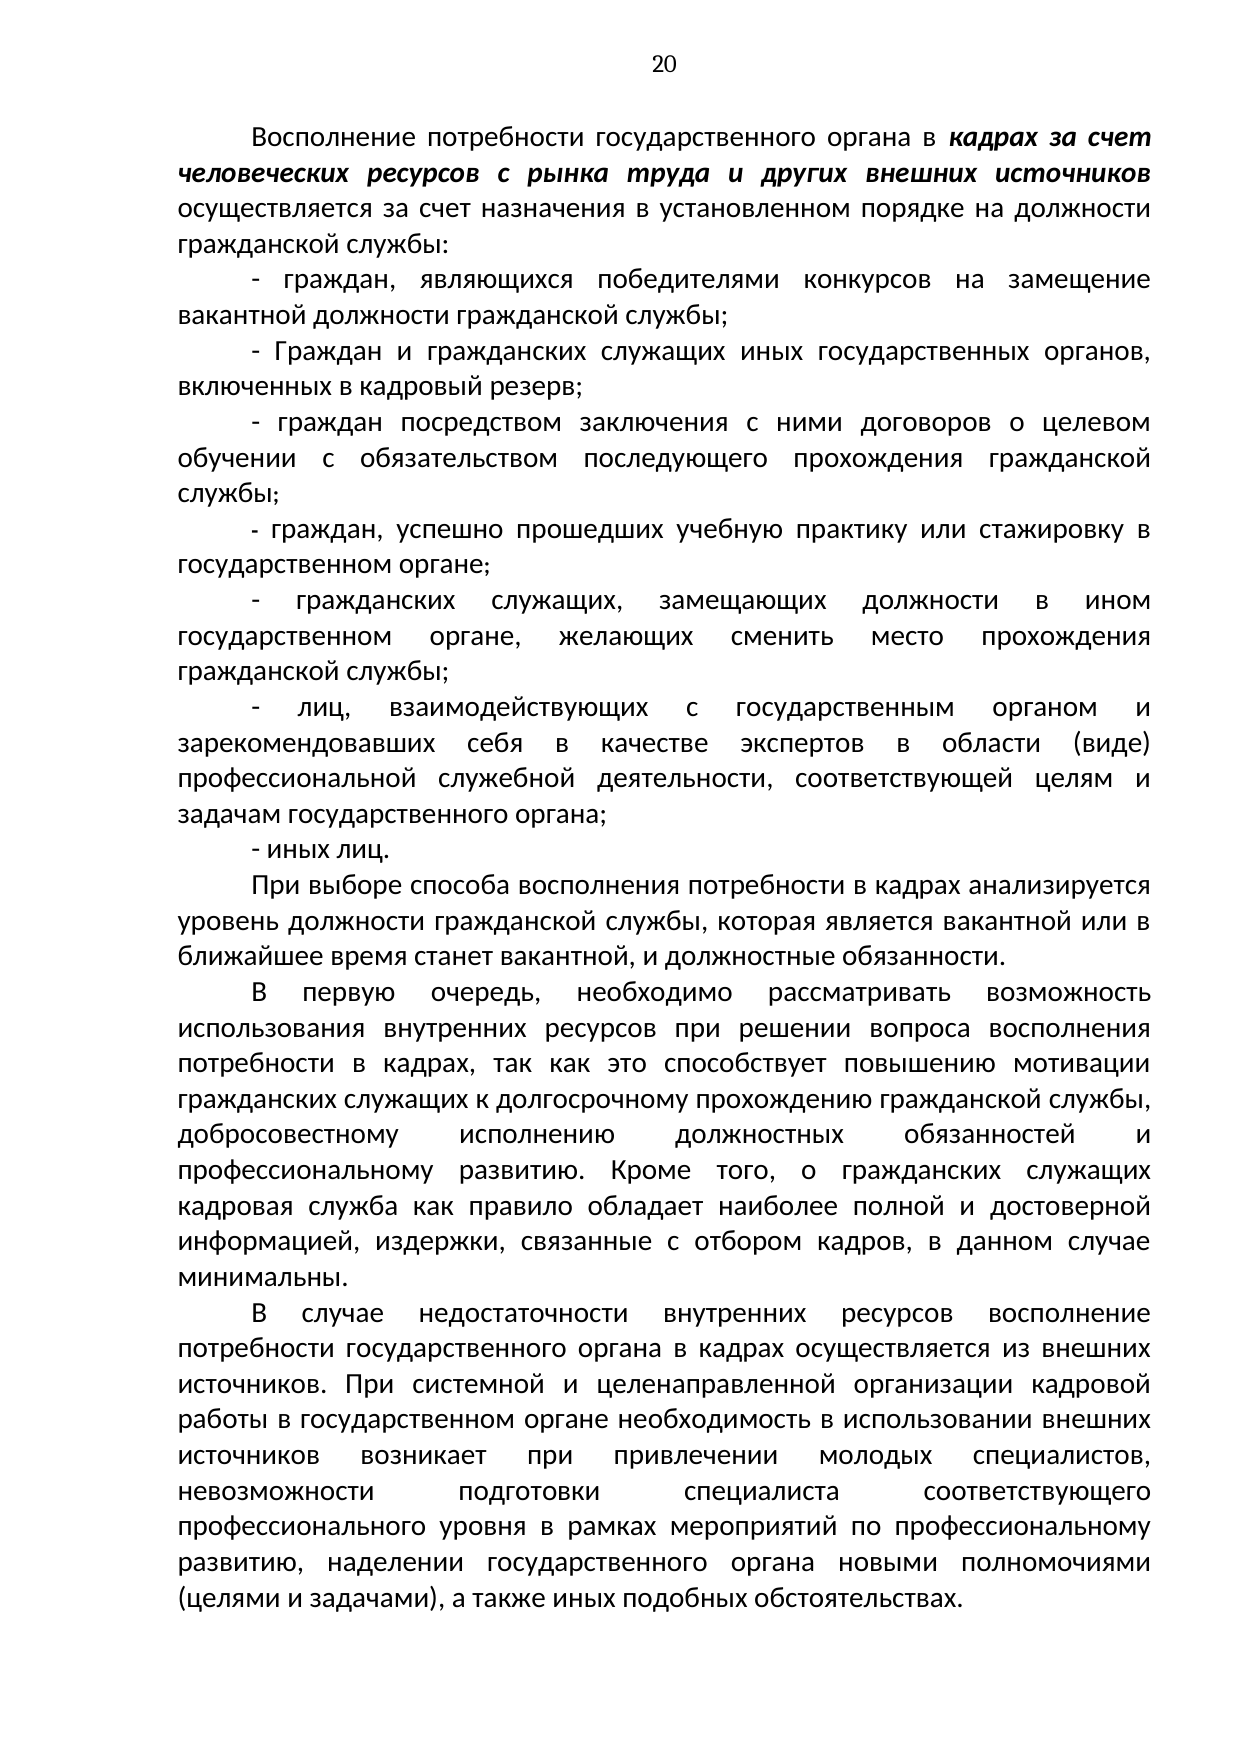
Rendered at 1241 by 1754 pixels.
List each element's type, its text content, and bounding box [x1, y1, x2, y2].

text - граждан, успешно прошедших учебную практику или стажировку в государственном органе; [177, 510, 1152, 581]
text - лиц, взаимодействующих с государственным органом и зарекомендовавших себя в качестве экспертов в области (виде) профессиональной служебной деятельности, соответствующей целям и задачам государственного органа; [177, 688, 1152, 831]
text - гражданских служащих, замещающих должности в ином государственном органе, желающих сменить место прохождения гражданской службы; [177, 581, 1152, 688]
text - иных лиц. [177, 831, 1152, 866]
text При выборе способа восполнения потребности в кадрах анализируется уровень должности гражданской службы, которая является вакантной или в ближайшее время станет вакантной, и должностные обязанности. [177, 866, 1152, 973]
text Восполнение потребности государственного органа в кадрах за счет человеческих ресурсов с рынка труда и других внешних источников осуществляется за счет назначения в установленном порядке на должности гражданской службы: [177, 118, 1152, 261]
text - граждан посредством заключения с ними договоров о целевом обучении с обязательством последующего прохождения гражданской службы; [177, 403, 1152, 510]
text В случае недостаточности внутренних ресурсов восполнение потребности государственного органа в кадрах осуществляется из внешних источников. При системной и целенаправленной организации кадровой работы в государственном органе необходимость в использовании внешних источников возникает при привлечении молодых специалистов, невозможности подготовки специалиста соответствующего профессионального уровня в рамках мероприятий по профессиональному развитию, наделении государственного органа новыми полномочиями (целями и задачами), а также иных подобных обстоятельствах. [177, 1294, 1152, 1614]
text - граждан, являющихся победителями конкурсов на замещение вакантной должности гражданской службы; [177, 261, 1152, 332]
text - Граждан и гражданских служащих иных государственных органов, включенных в кадровый резерв; [177, 332, 1152, 403]
text В первую очередь, необходимо рассматривать возможность использования внутренних ресурсов при решении вопроса восполнения потребности в кадрах, так как это способствует повышению мотивации гражданских служащих к долгосрочному прохождению гражданской службы, добросовестному исполнению должностных обязанностей и профессиональному развитию. Кроме того, о гражданских служащих кадровая служба как правило обладает наиболее полной и достоверной информацией, издержки, связанные с отбором кадров, в данном случае минимальны. [177, 973, 1152, 1294]
